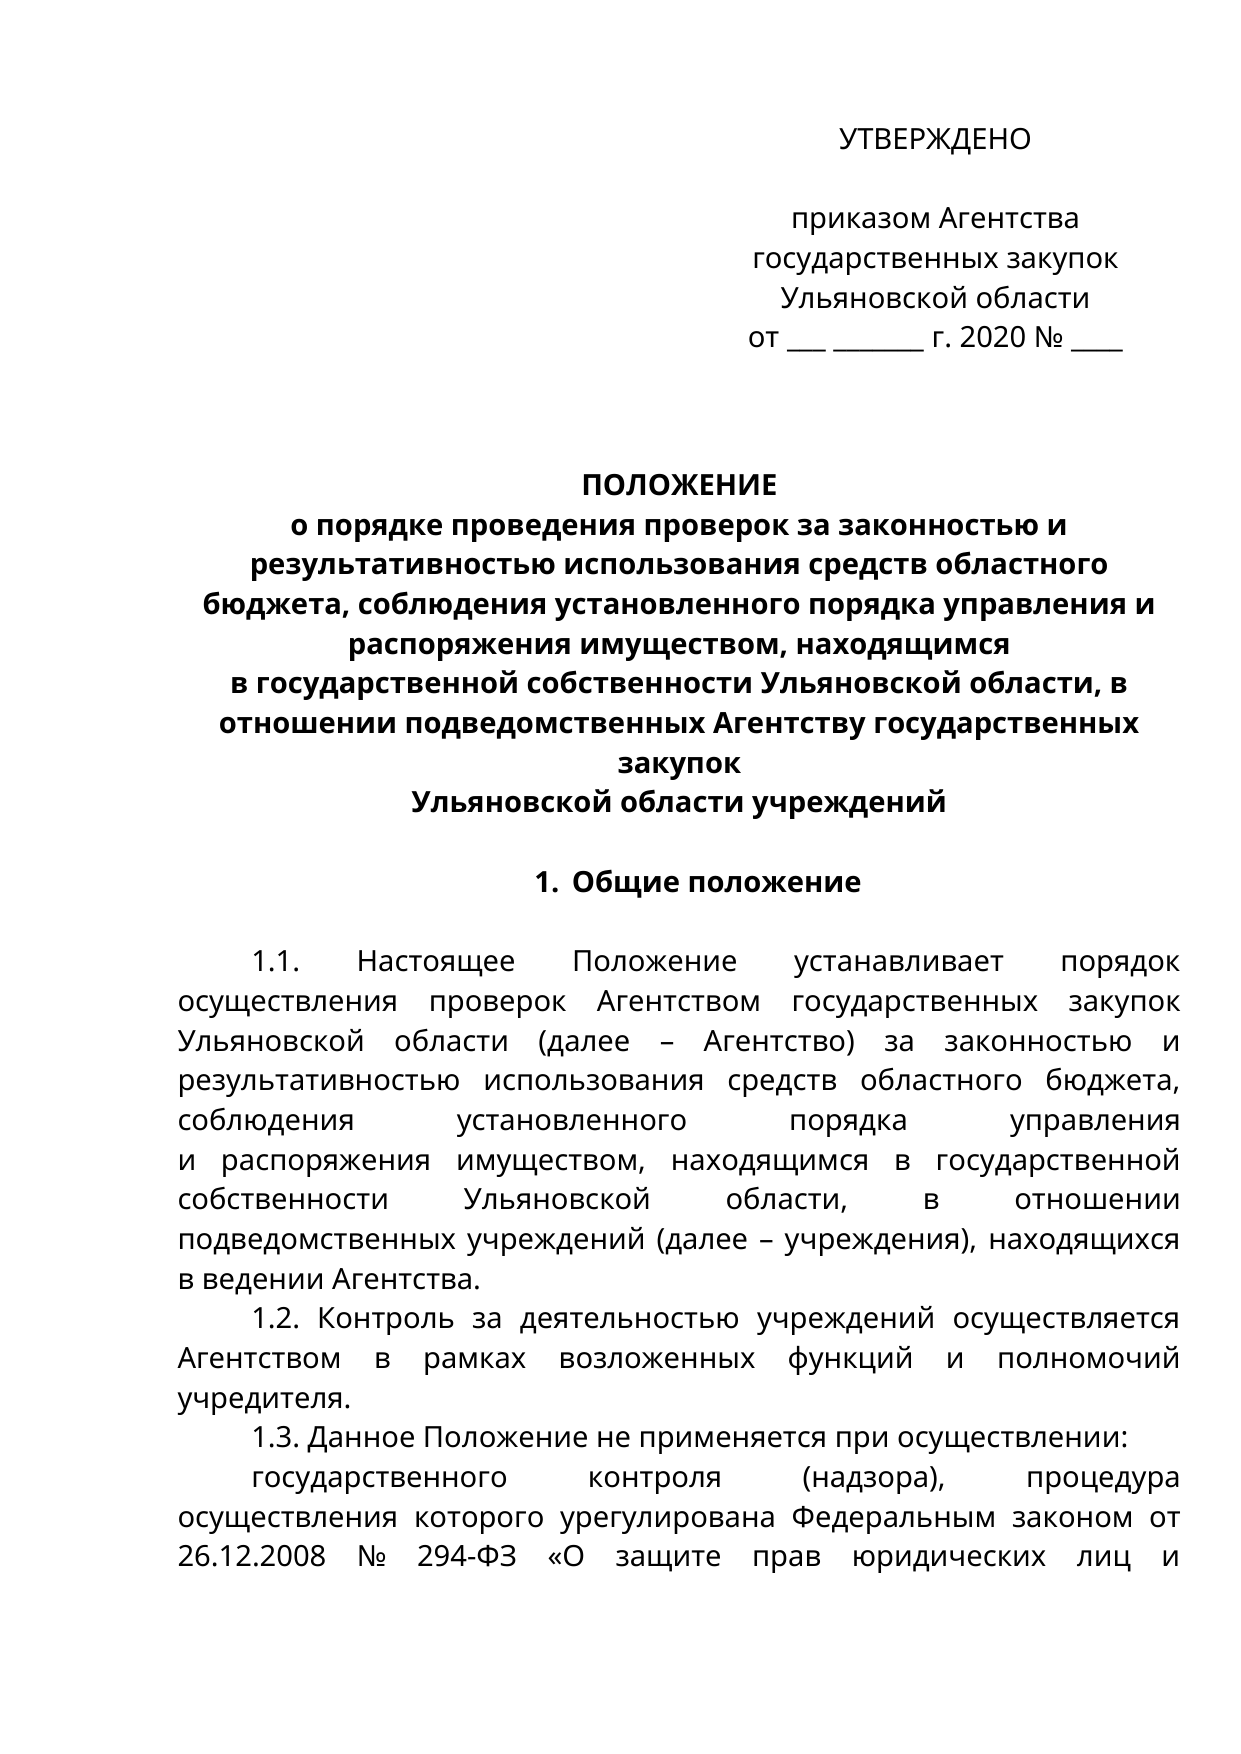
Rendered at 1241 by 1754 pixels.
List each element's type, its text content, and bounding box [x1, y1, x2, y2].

list Общие положение [215, 861, 1181, 901]
text 1.2. Контроль за деятельностью учреждений осуществляется Агентством в рамках возложенных функций и полномочий учредителя. [177, 1298, 1181, 1417]
text ПОЛОЖЕНИЕ [177, 464, 1181, 504]
text 1.3. Данное Положение не применяется при осуществлении: [177, 1417, 1181, 1456]
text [177, 1456, 1181, 1575]
text о порядке проведения проверок за законностью и результативностью использования средств областного бюджета, соблюдения установленного порядка управления и распоряжения имуществом, находящимся в государственной собственности Ульяновской области, в отношении подведомственных Агентству государственных закупок Ульяновской области учреждений [177, 504, 1181, 821]
text 1.1. Настоящее Положение устанавливает порядок осуществления проверок Агентством государственных закупок Ульяновской области (далее – Агентство) за законностью и результативностью использования средств областного бюджета, соблюдения установленного порядка управления и распоряжения имуществом, находящимся в государственной собственности Ульяновской области, в отношении подведомственных учреждений (далее – учреждения), находящихся в ведении Агентства. [177, 940, 1181, 1298]
table_header УТВЕРЖДЕНО приказом Агентства государственных закупок Ульяновской области от ___ _______ г. 2020 № ____ [708, 118, 1162, 356]
